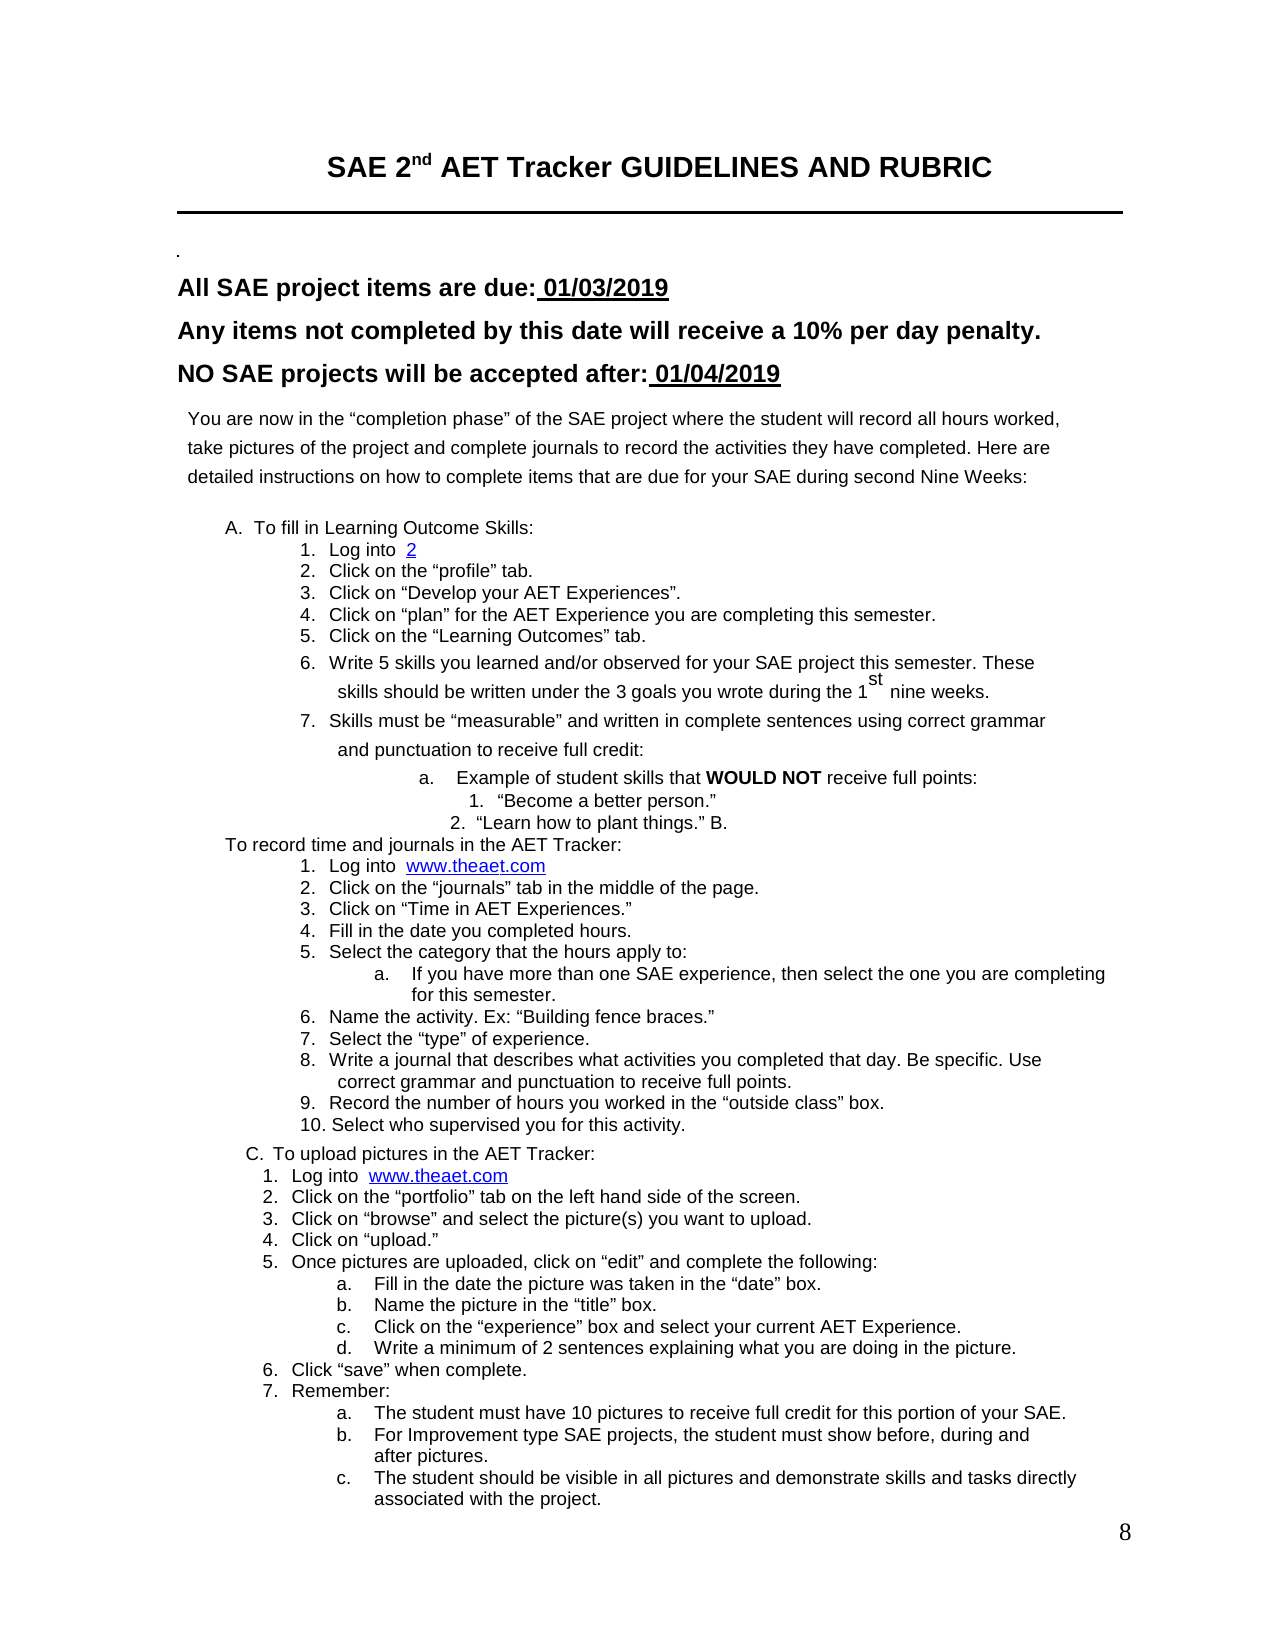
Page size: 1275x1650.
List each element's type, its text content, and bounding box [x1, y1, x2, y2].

text 5. Select the category that the hours apply to: [300, 941, 1131, 963]
text 2. Click on the “journals” tab in the middle of the page. [300, 876, 1131, 898]
text 6. Click “save” when complete. [262, 1359, 1131, 1380]
text 7. Remember: [262, 1380, 1131, 1402]
text 5. Once pictures are uploaded, click on “edit” and complete the following: [262, 1251, 1131, 1272]
text 4. Click on “plan” for the AET Experience you are completing this semester. [300, 603, 1131, 625]
list The student must have 10 pictures to receive full credit for this portion of your SAE. [336, 1402, 1067, 1423]
text 2. “Learn how to plant things.” B. To record time and journals in the AET Tracker: [225, 812, 751, 855]
text NO SAE projects will be accepted after: 01/04/2019 [177, 359, 1131, 388]
list Fill in the date the picture was taken in the “date” box. [336, 1272, 1124, 1294]
text 8. Write a journal that describes what activities you completed that day. Be specific. Use correct grammar and punctuation to receive full points. [300, 1049, 1094, 1092]
text SAE 2nd AET Tracker GUIDELINES AND RUBRIC [187, 150, 1131, 183]
text C. To upload pictures in the AET Tracker: [183, 1143, 657, 1164]
text 10. Select who supervised you for this activity. [300, 1114, 1131, 1135]
list Example of student skills that WOULD NOT receive full points: [419, 762, 1131, 790]
list For Improvement type SAE projects, the student must show before, during and after pictures. [336, 1423, 1067, 1466]
text 1. Log into www.theaet.com [262, 1164, 1131, 1186]
text 1. “Become a better person.” [446, 790, 738, 812]
text 4. Click on “upload.” [262, 1229, 1131, 1251]
text 7. Skills must be “measurable” and written in complete sentences using correct grammar and punctuation to receive full credit: [300, 704, 1058, 762]
list If you have more than one SAE experience, then select the one you are completing for this semester. [374, 963, 1122, 1006]
list Write a minimum of 2 sentences explaining what you are doing in the picture. [336, 1337, 1124, 1359]
text 3. Click on “browse” and select the picture(s) you want to upload. [262, 1208, 1131, 1229]
text 1. Log into 2 [300, 539, 1131, 560]
text 6. Name the activity. Ex: “Building fence braces.” [300, 1006, 1131, 1027]
list Name the picture in the “title” box. [336, 1294, 1124, 1316]
text 3. Click on “Time in AET Experiences.” [300, 898, 1131, 919]
text Any items not completed by this date will receive a 10% per day penalty. [177, 316, 1123, 345]
list Click on the “experience” box and select your current AET Experience. [336, 1316, 1124, 1337]
text 6. Write 5 skills you learned and/or observed for your SAE project this semester. These skills should be written under the 3 goals you wrote during the 1st nine weeks. [300, 647, 1057, 704]
text 2. Click on the “portfolio” tab on the left hand side of the screen. [262, 1186, 1131, 1208]
text You are now in the “completion phase” of the SAE project where the student will record all hours worked, take pictures of the project and complete journals to record the activities they have completed. Here are detailed instructions on how to complete items that are due for your SAE during second Nine Weeks: [187, 403, 1098, 489]
text 4. Fill in the date you completed hours. [300, 919, 1131, 941]
text A. To fill in Learning Outcome Skills: [225, 517, 1131, 539]
text 5. Click on the “Learning Outcomes” tab. [300, 625, 1131, 646]
text 9. Record the number of hours you worked in the “outside class” box. [300, 1092, 1131, 1114]
text 1. Log into www.theaet.com [300, 855, 1131, 876]
text 3. Click on “Develop your AET Experiences”. [300, 582, 1131, 603]
list The student should be visible in all pictures and demonstrate skills and tasks directly associated with the project. [336, 1466, 1112, 1509]
text 2. Click on the “profile” tab. [300, 560, 1131, 582]
text 7. Select the “type” of experience. [300, 1027, 1131, 1049]
text All SAE project items are due: 01/03/2019 [177, 273, 1123, 302]
